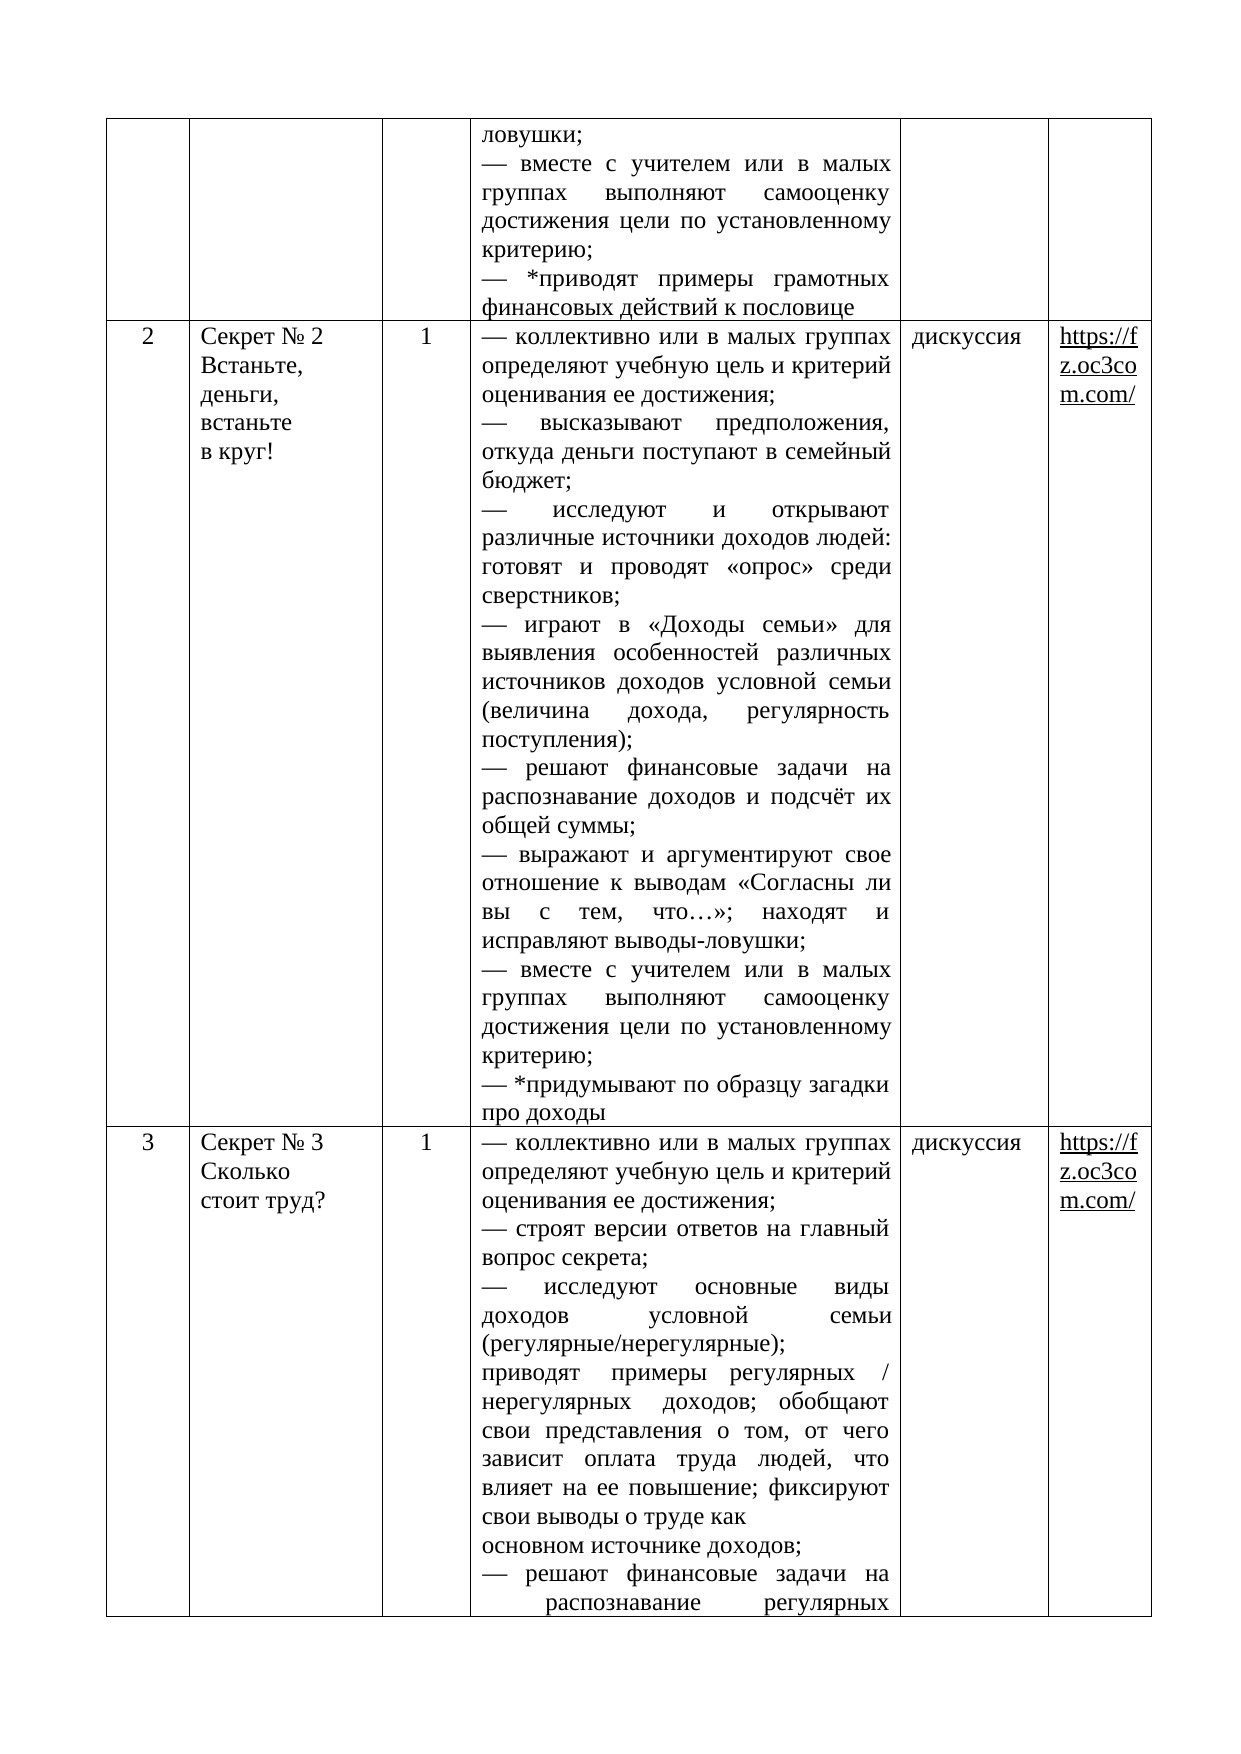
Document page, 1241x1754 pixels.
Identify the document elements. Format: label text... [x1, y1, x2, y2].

table_cell 1 [383, 1127, 470, 1616]
table_cell ловушки; — вместе с учителем или в малых группах выполняют самооценку достижения цели по установленному критерию; — *приводят примеры грамотных финансовых действий к пословице [471, 119, 900, 320]
table_cell Секрет № 2 Встаньте, деньги, встаньте в круг! [190, 321, 382, 1126]
table_cell Секрет № 3 Сколько стоит труд? [190, 1127, 382, 1616]
table_cell дискуссия [901, 1127, 1048, 1616]
table_cell дискуссия [901, 321, 1048, 1126]
table_cell [1049, 119, 1151, 320]
table_cell https://f z.oc3co m.com/ [1049, 321, 1151, 1126]
table_cell 1 [383, 321, 470, 1126]
table_cell [383, 119, 470, 320]
table_cell [107, 119, 189, 320]
table_cell [901, 119, 1048, 320]
table_cell 2 [107, 321, 189, 1126]
table_cell — коллективно или в малых группах определяют учебную цель и критерий оценивания ее достижения; — строят версии ответов на главный вопрос секрета; — исследуют основные виды доходов условной семьи (регулярные/нерегулярные); приводят примеры регулярных / нерегулярных доходов; обобщают свои представления о том, от чего зависит оплата труда людей, что влияет на ее повышение; фиксируют свои выводы о труде как основном источнике доходов; — решают финансовые задачи на распознавание регулярных и [471, 1127, 900, 1616]
table_cell https://f z.oc3co m.com/ [1049, 1127, 1151, 1616]
table_cell — коллективно или в малых группах определяют учебную цель и критерий оценивания ее достижения; — высказывают предположения, откуда деньги поступают в семейный бюджет; — исследуют и открывают различные источники доходов людей: готовят и проводят «опрос» среди сверстников; — играют в «Доходы семьи» для выявления особенностей различных источников доходов условной семьи (величина дохода, регулярность поступления); — решают финансовые задачи на распознавание доходов и подсчёт их общей суммы; — выражают и аргументируют свое отношение к выводам «Согласны ли вы с тем, что…»; находят и исправляют выводы-ловушки; — вместе с учителем или в малых группах выполняют самооценку достижения цели по установленному критерию; — *придумывают по образцу загадки про доходы [471, 321, 900, 1126]
table_cell [190, 119, 382, 320]
table_cell 3 [107, 1127, 189, 1616]
